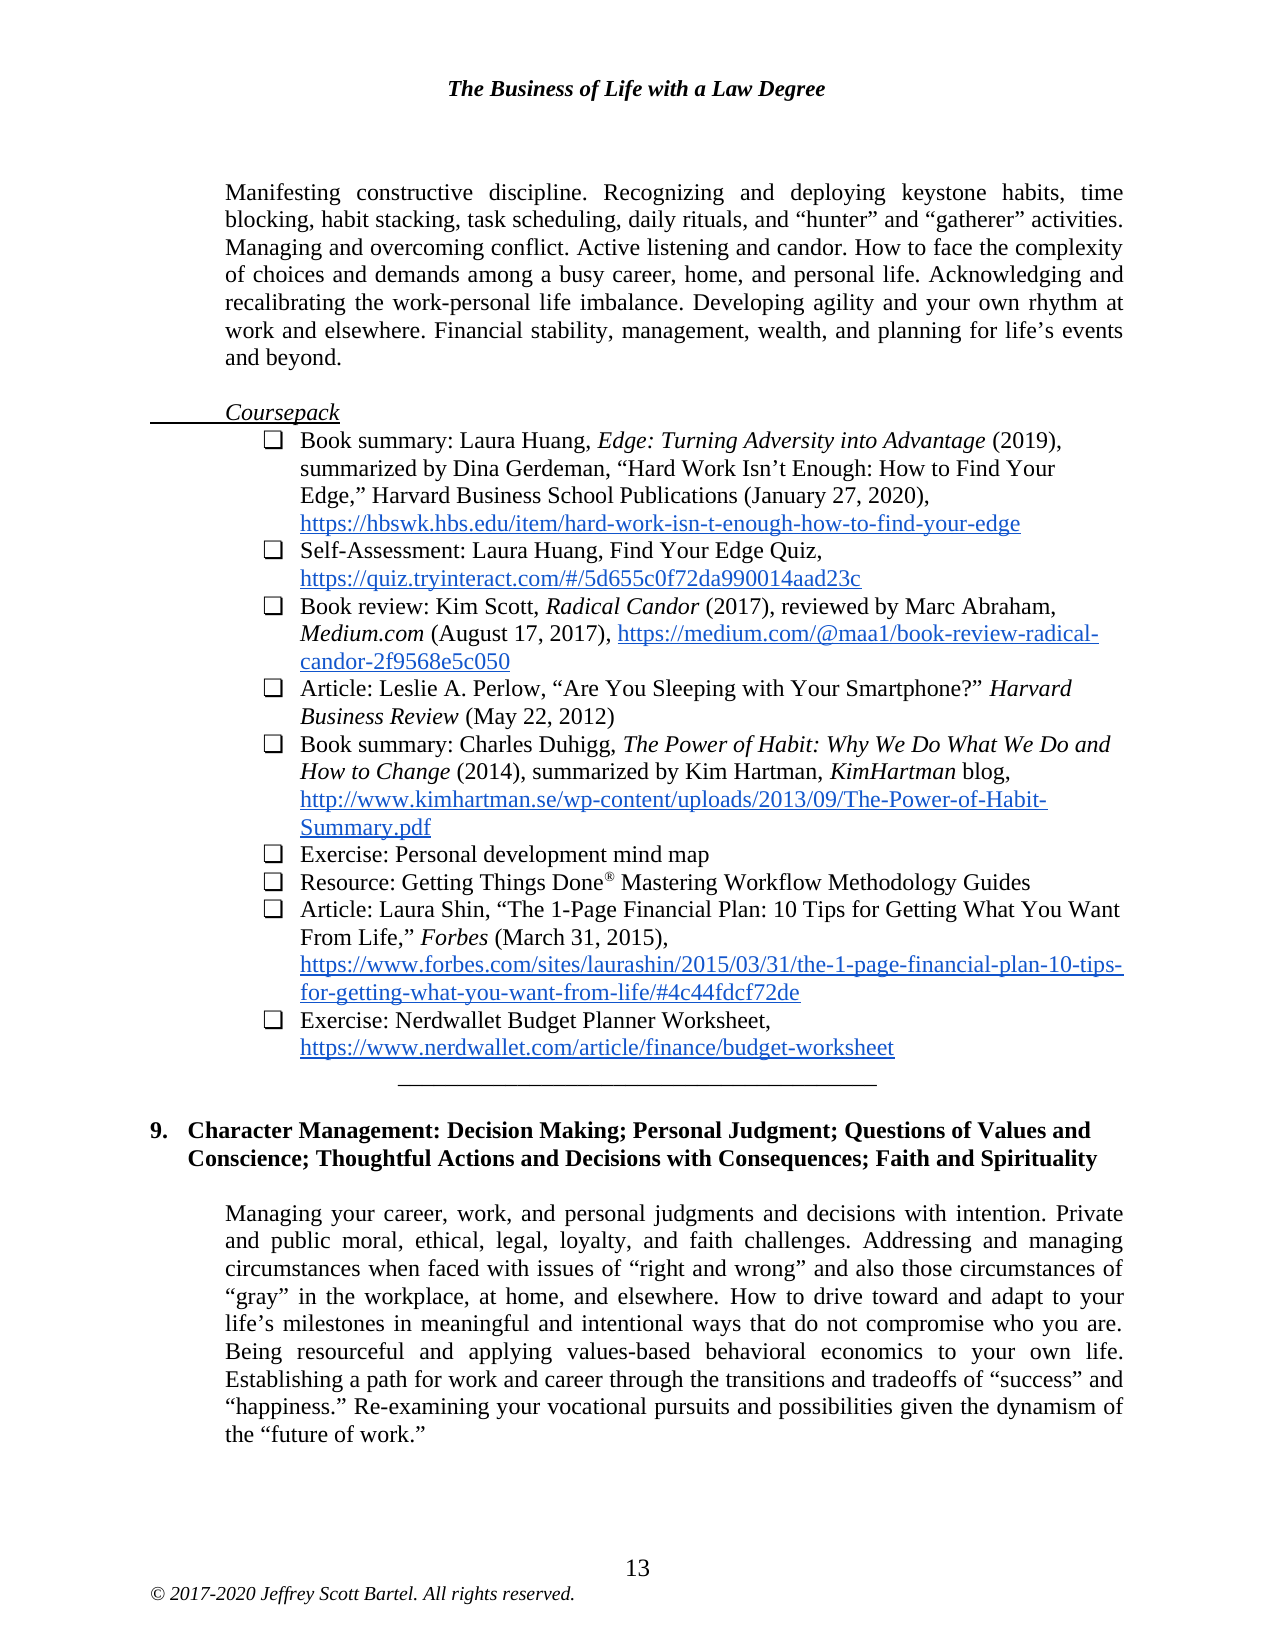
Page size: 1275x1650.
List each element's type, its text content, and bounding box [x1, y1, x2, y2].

text Managing your career, work, and personal judgments and decisions with intention. Private and public moral, ethical, legal, loyalty, and faith challenges. Addressing and managing circumstances when faced with issues of “right and wrong” and also those circumstances of “gray” in the workplace, at home, and elsewhere. How to drive toward and adapt to your life’s milestones in meaningful and intentional ways that do not compromise who you are. Being resourceful and applying values-based behavioral economics to your own life. Establishing a path for work and career through the transitions and tradeoffs of “success” and “happiness.” Re-examining your vocational pursuits and possibilities given the dynamism of the “future of work.” [225, 1199, 1125, 1447]
list Self-Assessment: Laura Huang, Find Your Edge Quiz, https://quiz.tryinteract.com/#/5d655c0f72da990014aad23c [262, 536, 1125, 592]
list Book summary: Charles Duhigg, The Power of Habit: Why We Do What We Do and How to Change (2014), summarized by Kim Hartman, KimHartman blog, http://www.kimhartman.se/wp-content/uploads/2013/09/The-Power-of-Habit-Summary.pdf [262, 730, 1125, 840]
text Manifesting constructive discipline. Recognizing and deploying keystone habits, time blocking, habit stacking, task scheduling, daily rituals, and “hunter” and “gatherer” activities. Managing and overcoming conflict. Active listening and candor. How to face the complexity of choices and demands among a busy career, home, and personal life. Acknowledging and recalibrating the work-personal life imbalance. Developing agility and your own rhythm at work and elsewhere. Financial stability, management, wealth, and planning for life’s events and beyond. [225, 178, 1125, 371]
list Exercise: Nerdwallet Budget Planner Worksheet, https://www.nerdwallet.com/article/finance/budget-worksheet [262, 1006, 1125, 1061]
text ________________________________________ [150, 1061, 1125, 1088]
list Book review: Kim Scott, Radical Candor (2017), reviewed by Marc Abraham, Medium.com (August 17, 2017), https://medium.com/@maa1/book-review-radical-candor-2f9568e5c050 [262, 592, 1125, 674]
list Book summary: Laura Huang, Edge: Turning Adversity into Advantage (2019), summarized by Dina Gerdeman, “Hard Work Isn’t Enough: How to Find Your Edge,” Harvard Business School Publications (January 27, 2020), https://hbswk.hbs.edu/item/hard-work-isn-t-enough-how-to-find-your-edge [262, 426, 1125, 536]
list Character Management: Decision Making; Personal Judgment; Questions of Values and Conscience; Thoughtful Actions and Decisions with Consequences; Faith and Spirituality [150, 1116, 1125, 1171]
list Article: Laura Shin, “The 1-Page Financial Plan: 10 Tips for Getting What You Want From Life,” Forbes (March 31, 2015), https://www.forbes.com/sites/laurashin/2015/03/31/the-1-page-financial-plan-10-tips-for-getting-what-you-want-from-life/#4c44fdcf72de [262, 895, 1125, 1006]
list Article: Leslie A. Perlow, “Are You Sleeping with Your Smartphone?” Harvard Business Review (May 22, 2012) [262, 674, 1125, 730]
list Exercise: Personal development mind map [262, 840, 1125, 868]
subtitle Coursepack [150, 398, 1125, 426]
list Resource: Getting Things Done® Mastering Workflow Methodology Guides [262, 868, 1125, 895]
